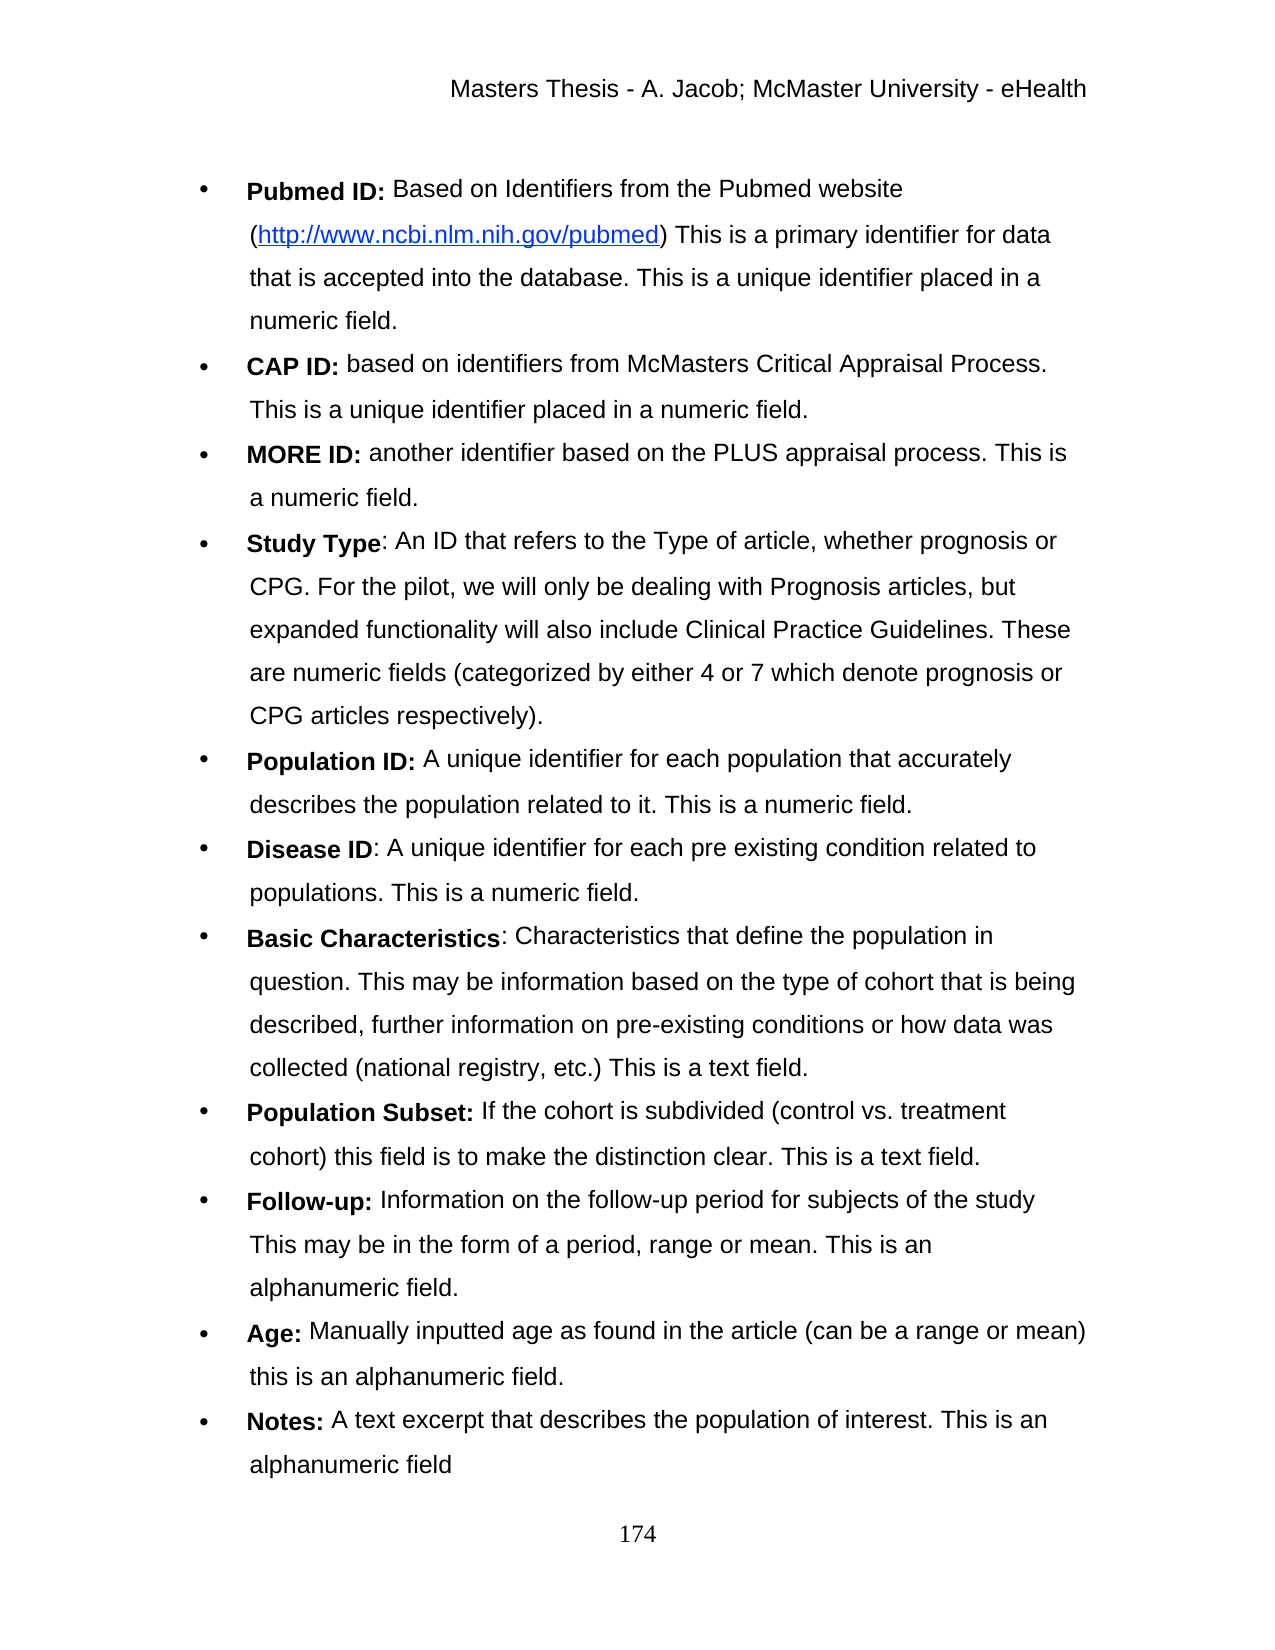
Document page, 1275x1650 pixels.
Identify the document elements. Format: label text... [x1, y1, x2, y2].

list Study Type: An ID that refers to the Type of article, whether prognosis or CPG. For the pilot, we will only be dealing with Prognosis articles, but expanded functionality will also include Clinical Practice Guidelines. These are numeric fields (categorized by either 4 or 7 which denote prognosis or CPG articles respectively). [199, 526, 1087, 730]
list CAP ID: based on identifiers from McMasters Critical Appraisal Process. This is a unique identifier placed in a numeric field. [199, 349, 1087, 423]
list Follow-up: Information on the follow-up period for subjects of the study This may be in the form of a period, range or mean. This is an alphanumeric field. [199, 1185, 1087, 1302]
list Disease ID: A unique identifier for each pre existing condition related to populations. This is a numeric field. [199, 833, 1087, 907]
list MORE ID: another identifier based on the PLUS appraisal process. This is a numeric field. [199, 438, 1087, 512]
list Pubmed ID: Based on Identifiers from the Pubmed website (http://www.ncbi.nlm.nih.gov/pubmed) This is a primary identifier for data that is accepted into the database. This is a unique identifier placed in a numeric field. [199, 174, 1087, 335]
list Population ID: A unique identifier for each population that accurately describes the population related to it. This is a numeric field. [199, 744, 1087, 818]
list Age: Manually inputted age as found in the article (can be a range or mean) this is an alphanumeric field. [199, 1316, 1087, 1391]
list Basic Characteristics: Characteristics that define the population in question. This may be information based on the type of cohort that is being described, further information on pre-existing conditions or how data was collected (national registry, etc.) This is a text field. [199, 921, 1087, 1082]
list Notes: A text excerpt that describes the population of interest. This is an alphanumeric field [199, 1405, 1087, 1479]
list Population Subset: If the cohort is subdivided (control vs. treatment cohort) this field is to make the distinction clear. This is a text field. [199, 1096, 1087, 1170]
